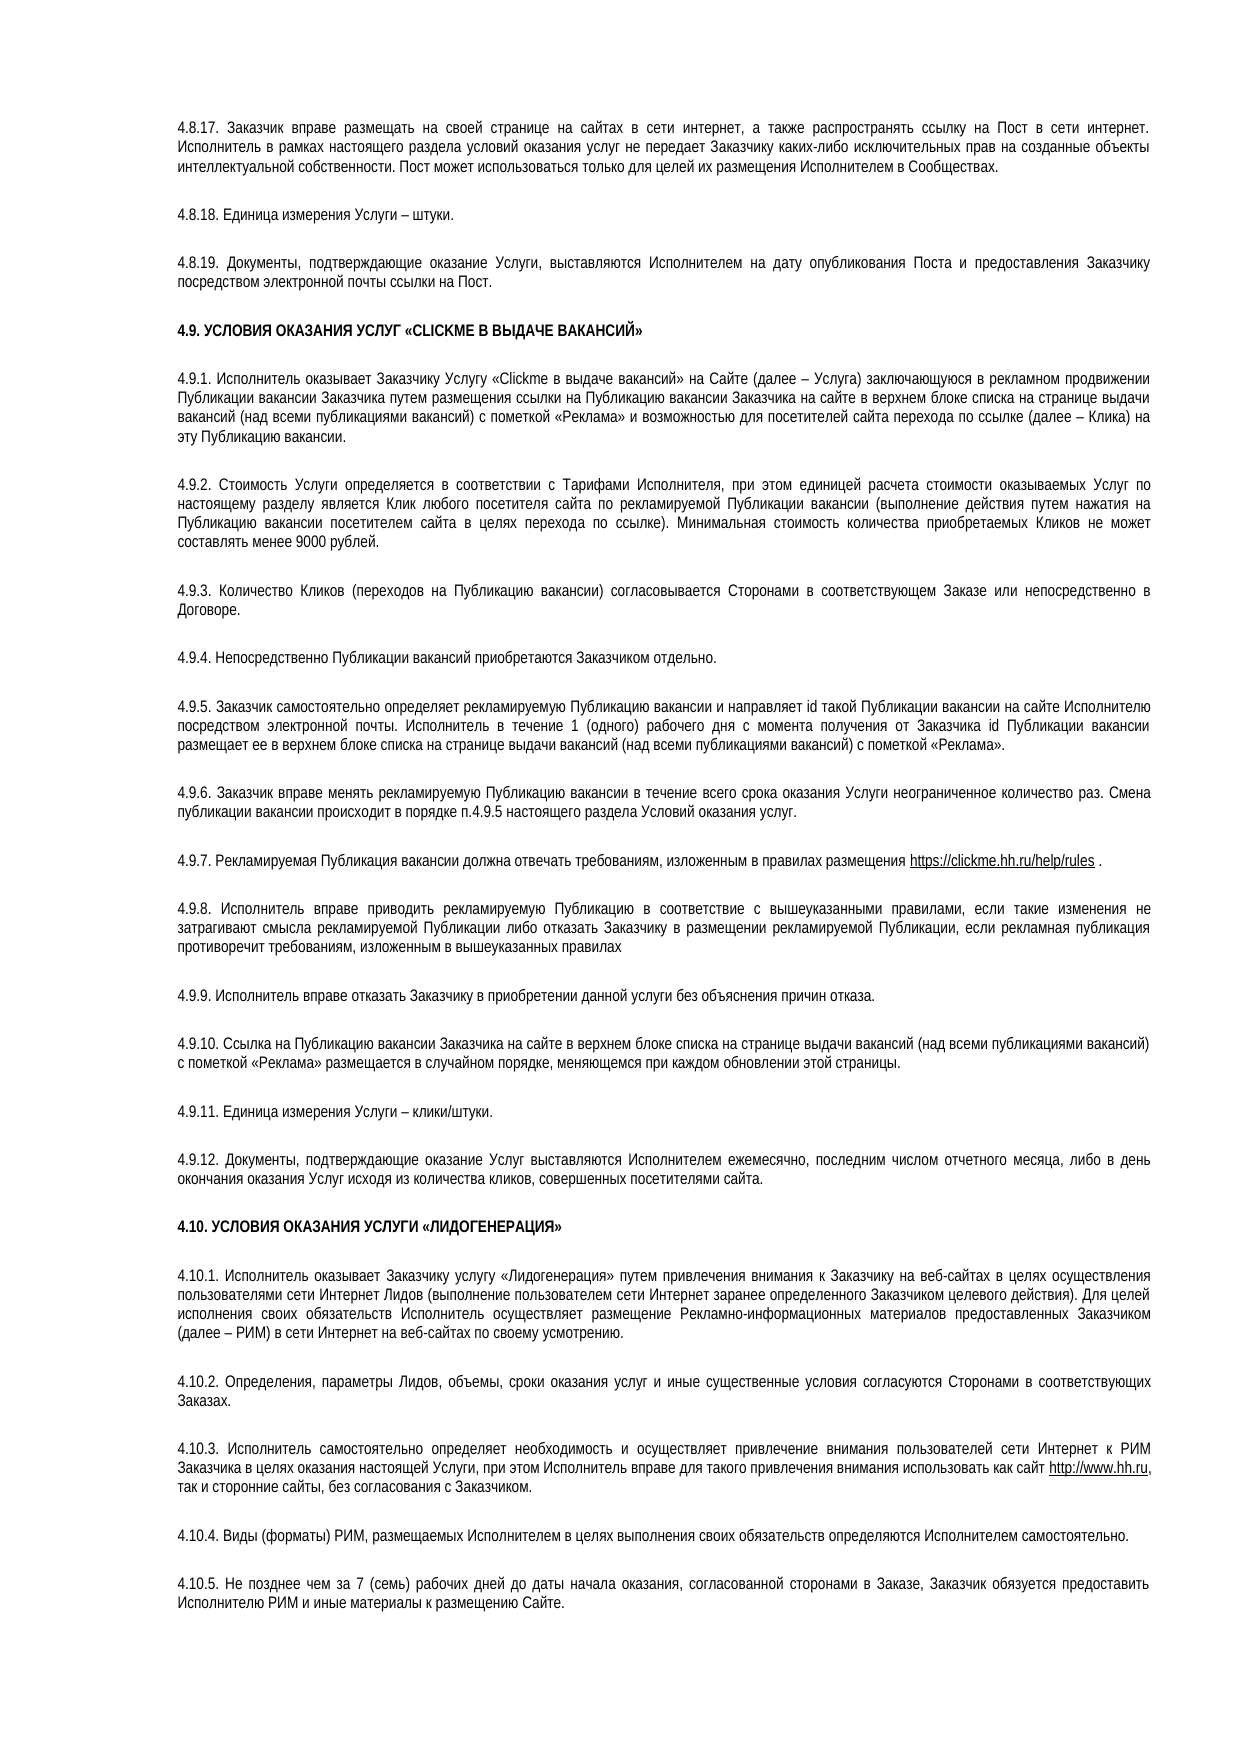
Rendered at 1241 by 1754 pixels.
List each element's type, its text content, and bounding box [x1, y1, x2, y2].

text 4.9.8. Исполнитель вправе приводить рекламируемую Публикацию в соответствие с вышеуказанными правилами, если такие изменения не затрагивают смысла рекламируемой Публикации либо отказать Заказчику в размещении рекламируемой Публикации, если рекламная публикация противоречит требованиям, изложенным в вышеуказанных правилах [177, 899, 1152, 956]
text 4.10.5. Не позднее чем за 7 (семь) рабочих дней до даты начала оказания, согласованной сторонами в Заказе, Заказчик обязуется предоставить Исполнителю РИМ и иные материалы к размещению Сайте. [177, 1574, 1152, 1612]
text 4.9.6. Заказчик вправе менять рекламируемую Публикацию вакансии в течение всего срока оказания Услуги неограниченное количество раз. Смена публикации вакансии происходит в порядке п.4.9.5 настоящего раздела Условий оказания услуг. [177, 783, 1152, 821]
text 4.9.12. Документы, подтверждающие оказание Услуг выставляются Исполнителем ежемесячно, последним числом отчетного месяца, либо в день окончания оказания Услуг исходя из количества кликов, совершенных посетителями сайта. [177, 1150, 1152, 1188]
text 4.8.18. Единица измерения Услуги – штуки. [177, 205, 1152, 224]
text 4.10.4. Виды (форматы) РИМ, размещаемых Исполнителем в целях выполнения своих обязательств определяются Исполнителем самостоятельно. [177, 1526, 1152, 1545]
text 4.9.11. Единица измерения Услуги – клики/штуки. [177, 1101, 1152, 1121]
text 4.8.19. Документы, подтверждающие оказание Услуги, выставляются Исполнителем на дату опубликования Поста и предоставления Заказчику посредством электронной почты ссылки на Пост. [177, 253, 1152, 291]
text 4.10.3. Исполнитель самостоятельно определяет необходимость и осуществляет привлечение внимания пользователей сети Интернет к РИМ Заказчика в целях оказания настоящей Услуги, при этом Исполнитель вправе для такого привлечения внимания использовать как сайт http://www.hh.ru, так и сторонние сайты, без согласования с Заказчиком. [177, 1439, 1152, 1496]
text 4.9.5. Заказчик самостоятельно определяет рекламируемую Публикацию вакансии и направляет id такой Публикации вакансии на сайте Исполнителю посредством электронной почты. Исполнитель в течение 1 (одного) рабочего дня с момента получения от Заказчика id Публикации вакансии размещает ее в верхнем блоке списка на странице выдачи вакансий (над всеми публикациями вакансий) с пометкой «Реклама». [177, 696, 1152, 754]
text 4.9.7. Рекламируемая Публикация вакансии должна отвечать требованиям, изложенным в правилах размещения https://clickme.hh.ru/help/rules . [177, 851, 1152, 870]
text 4.9.1. Исполнитель оказывает Заказчику Услугу «Clickme в выдаче вакансий» на Сайте (далее – Услуга) заключающуюся в рекламном продвижении Публикации вакансии Заказчика путем размещения ссылки на Публикацию вакансии Заказчика на сайте в верхнем блоке списка на странице выдачи вакансий (над всеми публикациями вакансий) с пометкой «Реклама» и возможностью для посетителей сайта перехода по ссылке (далее – Клика) на эту Публикацию вакансии. [177, 369, 1152, 446]
text 4.10.2. Определения, параметры Лидов, объемы, сроки оказания услуг и иные существенные условия согласуются Сторонами в соответствующих Заказах. [177, 1371, 1152, 1410]
text 4.9.3. Количество Кликов (переходов на Публикацию вакансии) согласовывается Сторонами в соответствующем Заказе или непосредственно в Договоре. [177, 581, 1152, 619]
text 4.10. УСЛОВИЯ ОКАЗАНИЯ УСЛУГИ «ЛИДОГЕНЕРАЦИЯ» [177, 1217, 1152, 1236]
text 4.8.17. Заказчик вправе размещать на своей странице на сайтах в сети интернет, а также распространять ссылку на Пост в сети интернет. Исполнитель в рамках настоящего раздела условий оказания услуг не передает Заказчику каких-либо исключительных прав на созданные объекты интеллектуальной собственности. Пост может использоваться только для целей их размещения Исполнителем в Сообществах. [177, 118, 1152, 176]
text 4.9.4. Непосредственно Публикации вакансий приобретаются Заказчиком отдельно. [177, 648, 1152, 667]
text 4.9. УСЛОВИЯ ОКАЗАНИЯ УСЛУГ «CLICKME В ВЫДАЧЕ ВАКАНСИЙ» [177, 321, 1152, 340]
text 4.9.2. Стоимость Услуги определяется в соответствии с Тарифами Исполнителя, при этом единицей расчета стоимости оказываемых Услуг по настоящему разделу является Клик любого посетителя сайта по рекламируемой Публикации вакансии (выполнение действия путем нажатия на Публикацию вакансии посетителем сайта в целях перехода по ссылке). Минимальная стоимость количества приобретаемых Кликов не может составлять менее 9000 рублей. [177, 475, 1152, 551]
text 4.9.9. Исполнитель вправе отказать Заказчику в приобретении данной услуги без объяснения причин отказа. [177, 986, 1152, 1005]
text 4.10.1. Исполнитель оказывает Заказчику услугу «Лидогенерация» путем привлечения внимания к Заказчику на веб-сайтах в целях осуществления пользователями сети Интернет Лидов (выполнение пользователем сети Интернет заранее определенного Заказчиком целевого действия). Для целей исполнения своих обязательств Исполнитель осуществляет размещение Рекламно-информационных материалов предоставленных Заказчиком (далее – РИМ) в сети Интернет на веб-сайтах по своему усмотрению. [177, 1266, 1152, 1342]
text 4.9.10. Ссылка на Публикацию вакансии Заказчика на сайте в верхнем блоке списка на странице выдачи вакансий (над всеми публикациями вакансий) с пометкой «Реклама» размещается в случайном порядке, меняющемся при каждом обновлении этой страницы. [177, 1034, 1152, 1072]
